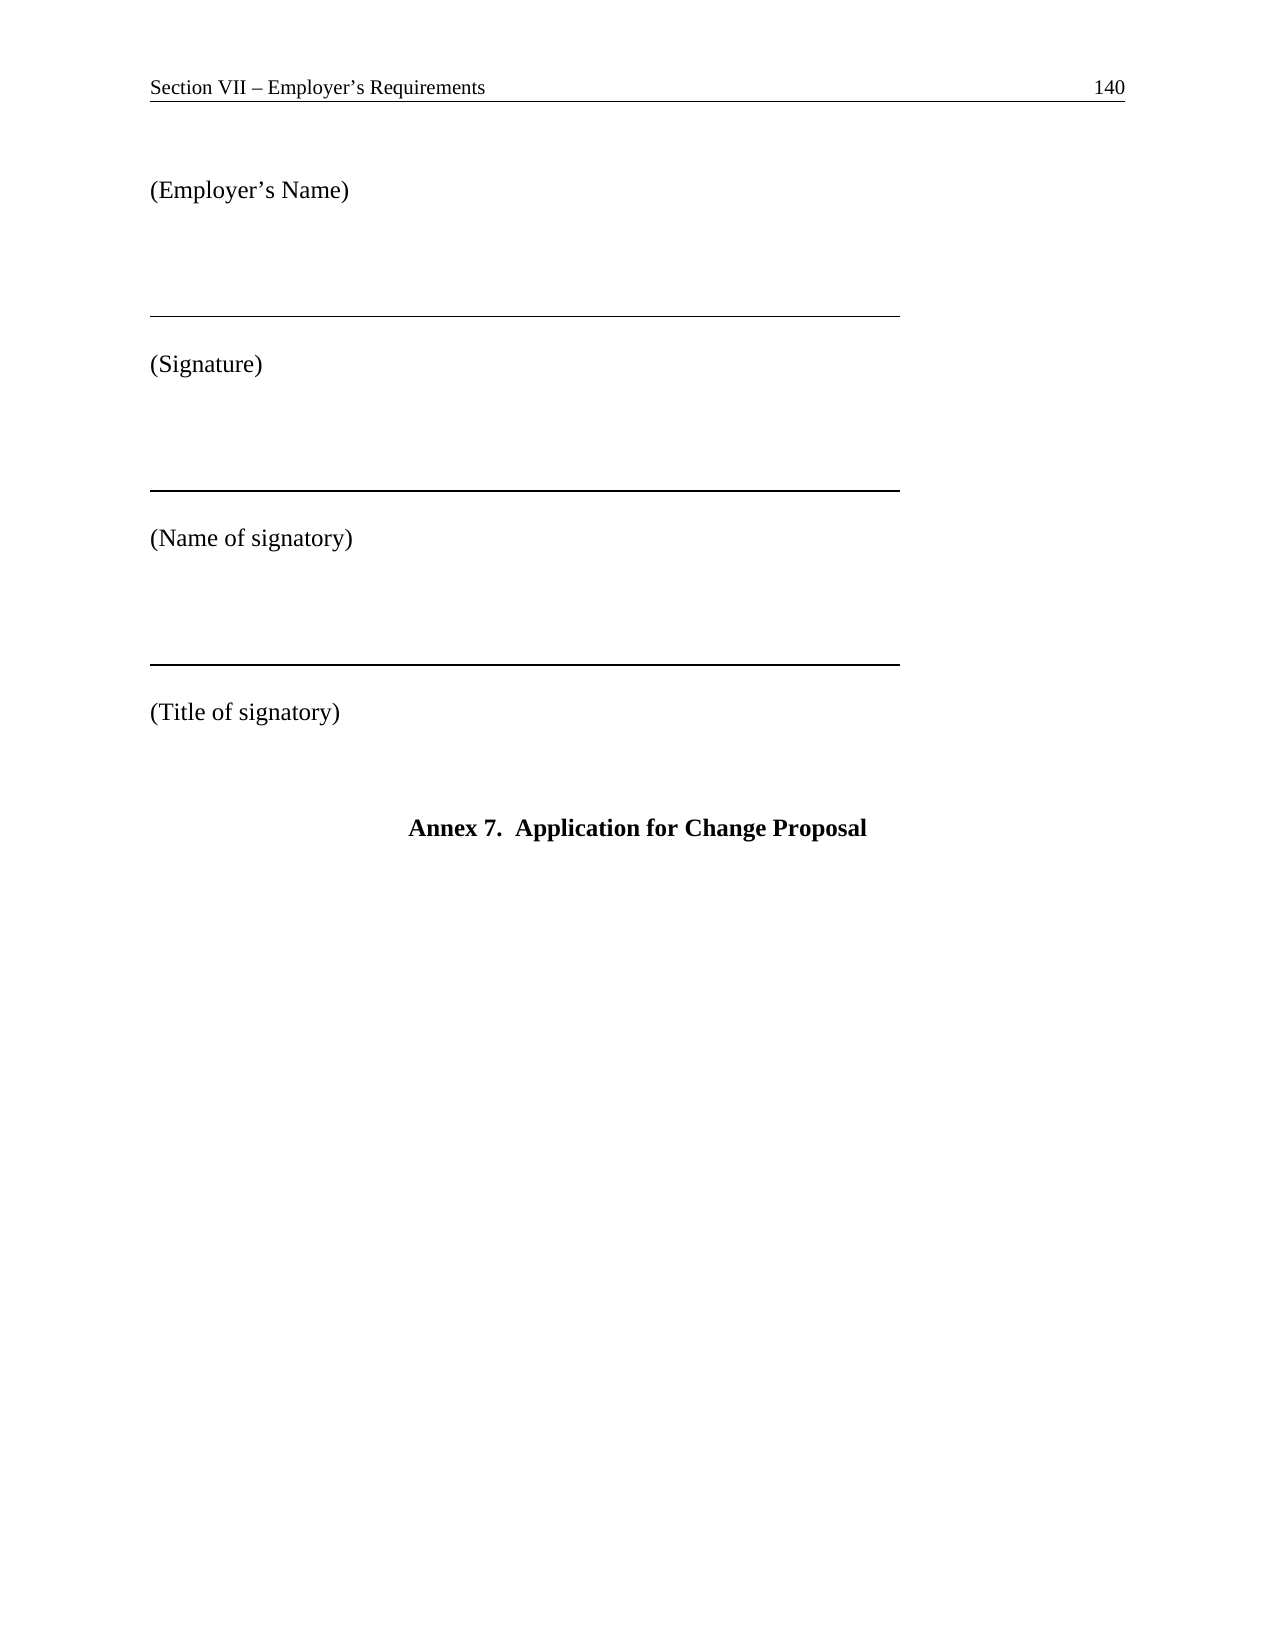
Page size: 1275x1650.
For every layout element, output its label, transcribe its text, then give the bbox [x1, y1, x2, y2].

text (Name of signatory) [150, 523, 1125, 552]
text (Title of signatory) [150, 697, 1125, 726]
text (Signature) [150, 349, 1125, 378]
text Annex 7. Application for Change Proposal [150, 813, 1125, 842]
text (Employer’s Name) [150, 175, 1125, 204]
